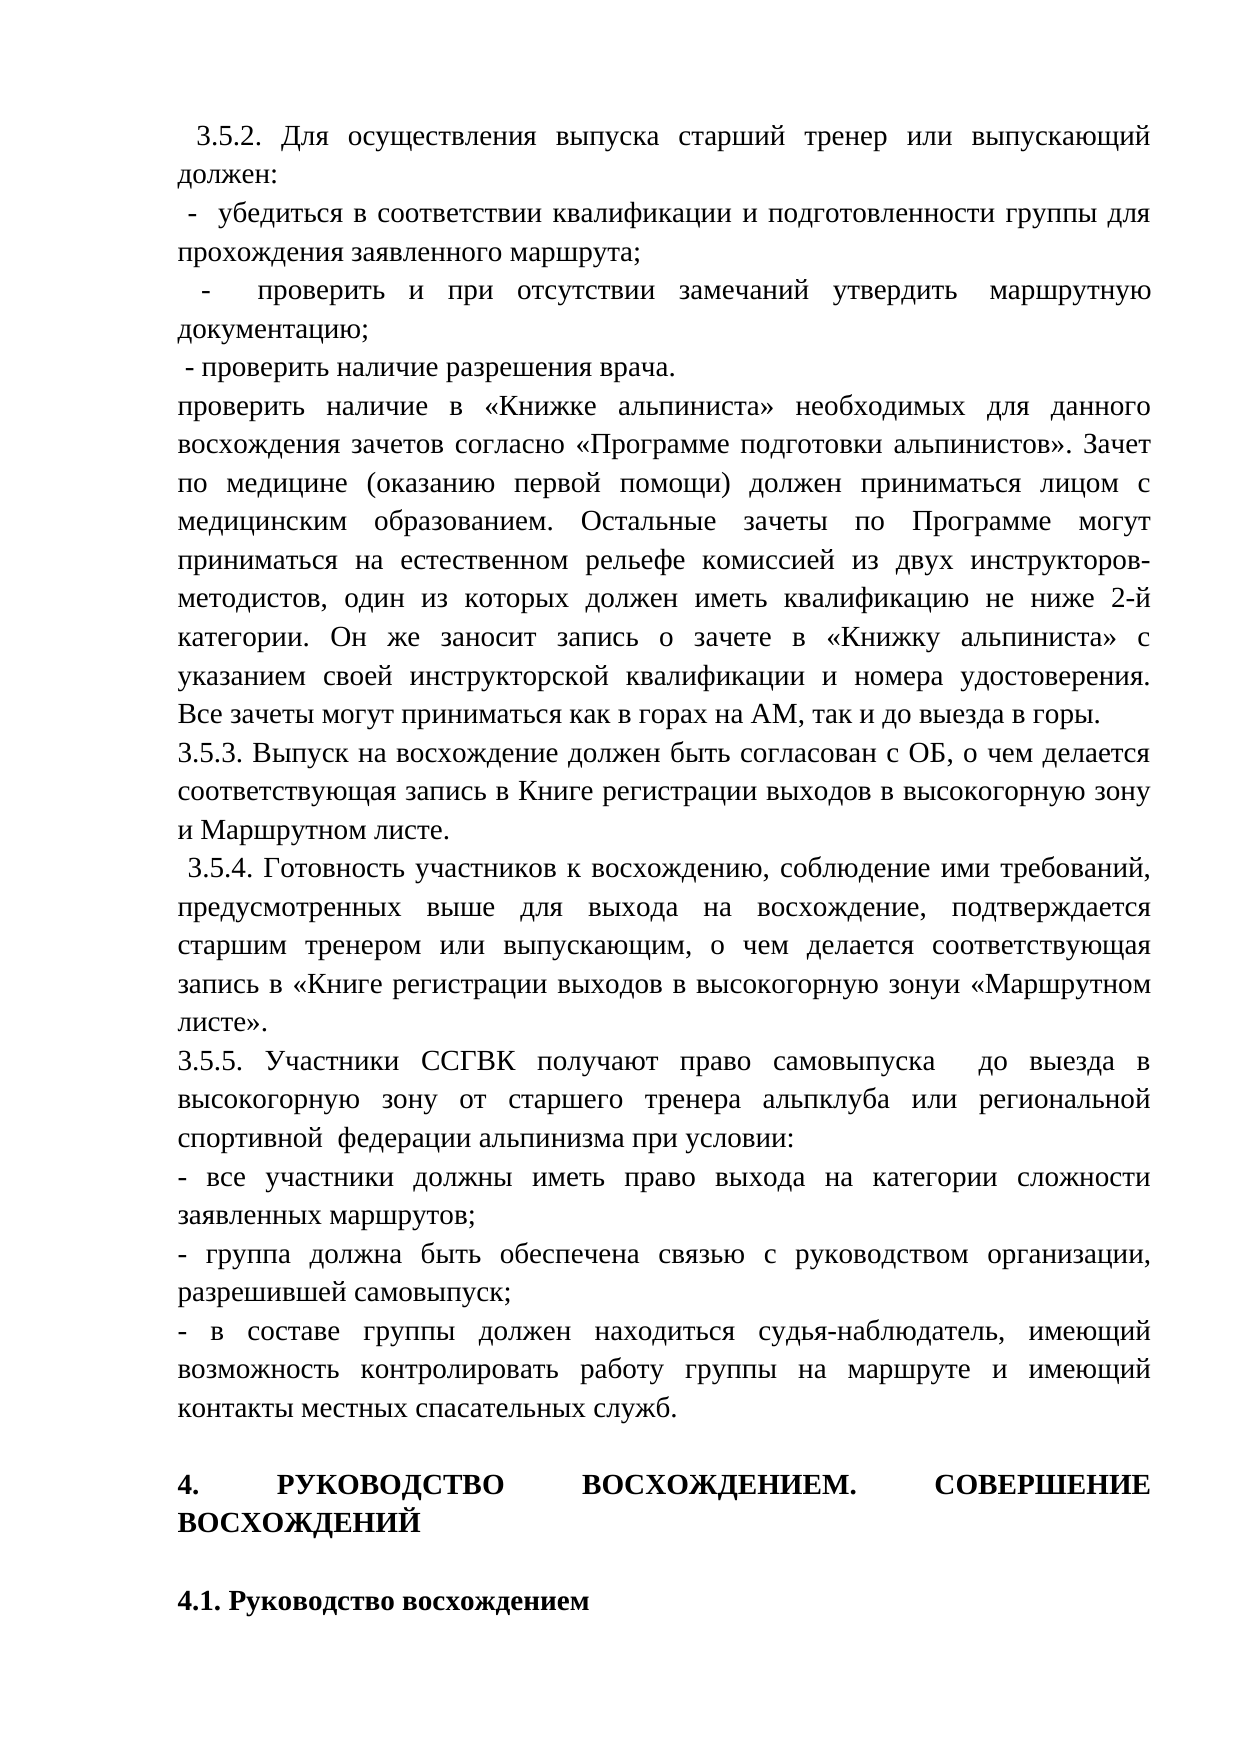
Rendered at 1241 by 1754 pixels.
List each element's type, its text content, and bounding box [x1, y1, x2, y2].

text 3.5.2. Для осуществления выпуска старший тренер или выпускающий должен: [177, 118, 1152, 190]
text 3.5.3. Выпуск на восхождение должен быть согласован с ОБ, о чем делается соответствующая запись в Книге регистрации выходов в высокогорную зону и Маршрутном листе. [177, 735, 1152, 845]
text - группа должна быть обеспечена связью с руководством организации, разрешившей самовыпуск; [177, 1236, 1152, 1308]
text проверить наличие в «Книжке альпиниста» необходимых для данного восхождения зачетов согласно «Программе подготовки альпинистов». Зачет по медицине (оказанию первой помощи) должен приниматься лицом с медицинским образованием. Остальные зачеты по Программе могут приниматься на естественном рельефе комиссией из двух инструкторов-методистов, один из которых должен иметь квалификацию не ниже 2-й категории. Он же заносит запись о зачете в «Книжку альпиниста» с указанием своей инструкторской квалификации и номера удостоверения. Все зачеты могут приниматься как в горах на АМ, так и до выезда в горы. [177, 388, 1152, 730]
text 4.1. Руководство восхождением [177, 1583, 1152, 1616]
text - в составе группы должен находиться судья-наблюдатель, имеющий возможность контролировать работу группы на маршруте и имеющий контакты местных спасательных служб. [177, 1313, 1152, 1423]
text - убедиться в соответствии квалификации и подготовленности группы для прохождения заявленного маршрута; [177, 195, 1152, 267]
text 4. РУКОВОДСТВО ВОСХОЖДЕНИЕМ. СОВЕРШЕНИЕ ВОСХОЖДЕНИЙ [177, 1467, 1152, 1539]
text - проверить и при отсутствии замечаний утвердить маршрутную документацию; [177, 272, 1152, 344]
text - все участники должны иметь право выхода на категории сложности заявленных маршрутов; [177, 1159, 1152, 1231]
text 3.5.5. Участники ССГВК получают право самовыпуска до выезда в высокогорную зону от старшего тренера альпклуба или региональной спортивной федерации альпинизма при условии: [177, 1043, 1152, 1154]
text 3.5.4. Готовность участников к восхождению, соблюдение ими требований, предусмотренных выше для выхода на восхождение, подтверждается старшим тренером или выпускающим, о чем делается соответствующая запись в «Книге регистрации выходов в высокогорную зонуи «Маршрутном листе». [177, 850, 1152, 1038]
text - проверить наличие разрешения врача. [177, 349, 1152, 383]
